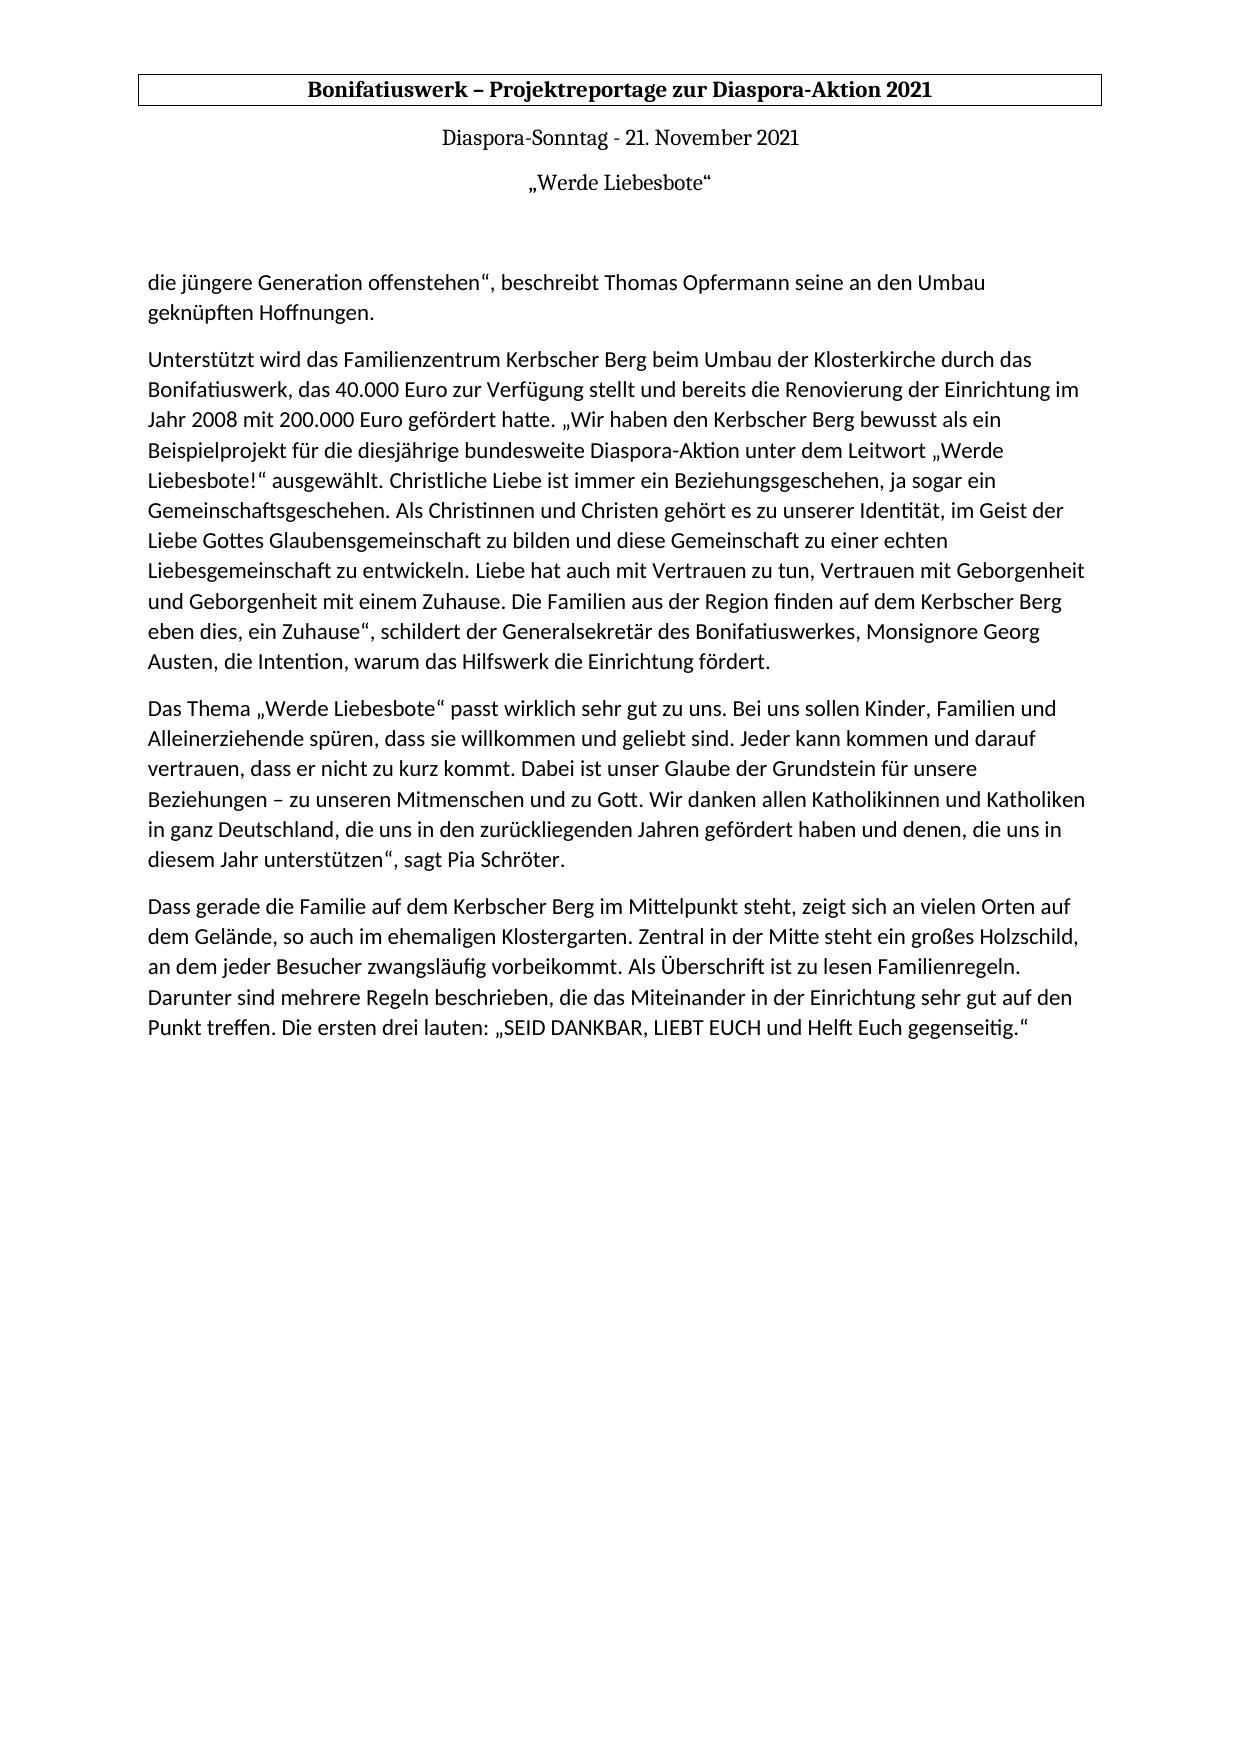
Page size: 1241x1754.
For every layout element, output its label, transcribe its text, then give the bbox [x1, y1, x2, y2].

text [148, 268, 1093, 326]
text Dass gerade die Familie auf dem Kerbscher Berg im Mittelpunkt steht, zeigt sich an vielen Orten auf dem Gelände, so auch im ehemaligen Klostergarten. Zentral in der Mitte steht ein großes Holzschild, an dem jeder Besucher zwangsläufig vorbeikommt. Als Überschrift ist zu lesen Familienregeln. Darunter sind mehrere Regeln beschrieben, die das Miteinander in der Einrichtung sehr gut auf den Punkt treffen. Die ersten drei lauten: „SEID DANKBAR, LIEBT EUCH und Helft Euch gegenseitig.“ [148, 892, 1093, 1041]
text Unterstützt wird das Familienzentrum Kerbscher Berg beim Umbau der Klosterkirche durch das Bonifatiuswerk, das 40.000 Euro zur Verfügung stellt und bereits die Renovierung der Einrichtung im Jahr 2008 mit 200.000 Euro gefördert hatte. „Wir haben den Kerbscher Berg bewusst als ein Beispielprojekt für die diesjährige bundesweite Diaspora-Aktion unter dem Leitwort „Werde Liebesbote!“ ausgewählt. Christliche Liebe ist immer ein Beziehungsgeschehen, ja sogar ein Gemeinschaftsgeschehen. Als Christinnen und Christen gehört es zu unserer Identität, im Geist der Liebe Gottes Glaubensgemeinschaft zu bilden und diese Gemeinschaft zu einer echten Liebesgemeinschaft zu entwickeln. Liebe hat auch mit Vertrauen zu tun, Vertrauen mit Geborgenheit und Geborgenheit mit einem Zuhause. Die Familien aus der Region finden auf dem Kerbscher Berg eben dies, ein Zuhause“, schildert der Generalsekretär des Bonifatiuswerkes, Monsignore Georg Austen, die Intention, warum das Hilfswerk die Einrichtung fördert. [148, 345, 1093, 675]
text Das Thema „Werde Liebesbote“ passt wirklich sehr gut zu uns. Bei uns sollen Kinder, Familien und Alleinerziehende spüren, dass sie willkommen und geliebt sind. Jeder kann kommen und darauf vertrauen, dass er nicht zu kurz kommt. Dabei ist unser Glaube der Grundstein für unsere Beziehungen – zu unseren Mitmenschen und zu Gott. Wir danken allen Katholikinnen und Katholiken in ganz Deutschland, die uns in den zurückliegenden Jahren gefördert haben und denen, die uns in diesem Jahr unterstützen“, sagt Pia Schröter. [148, 694, 1093, 873]
